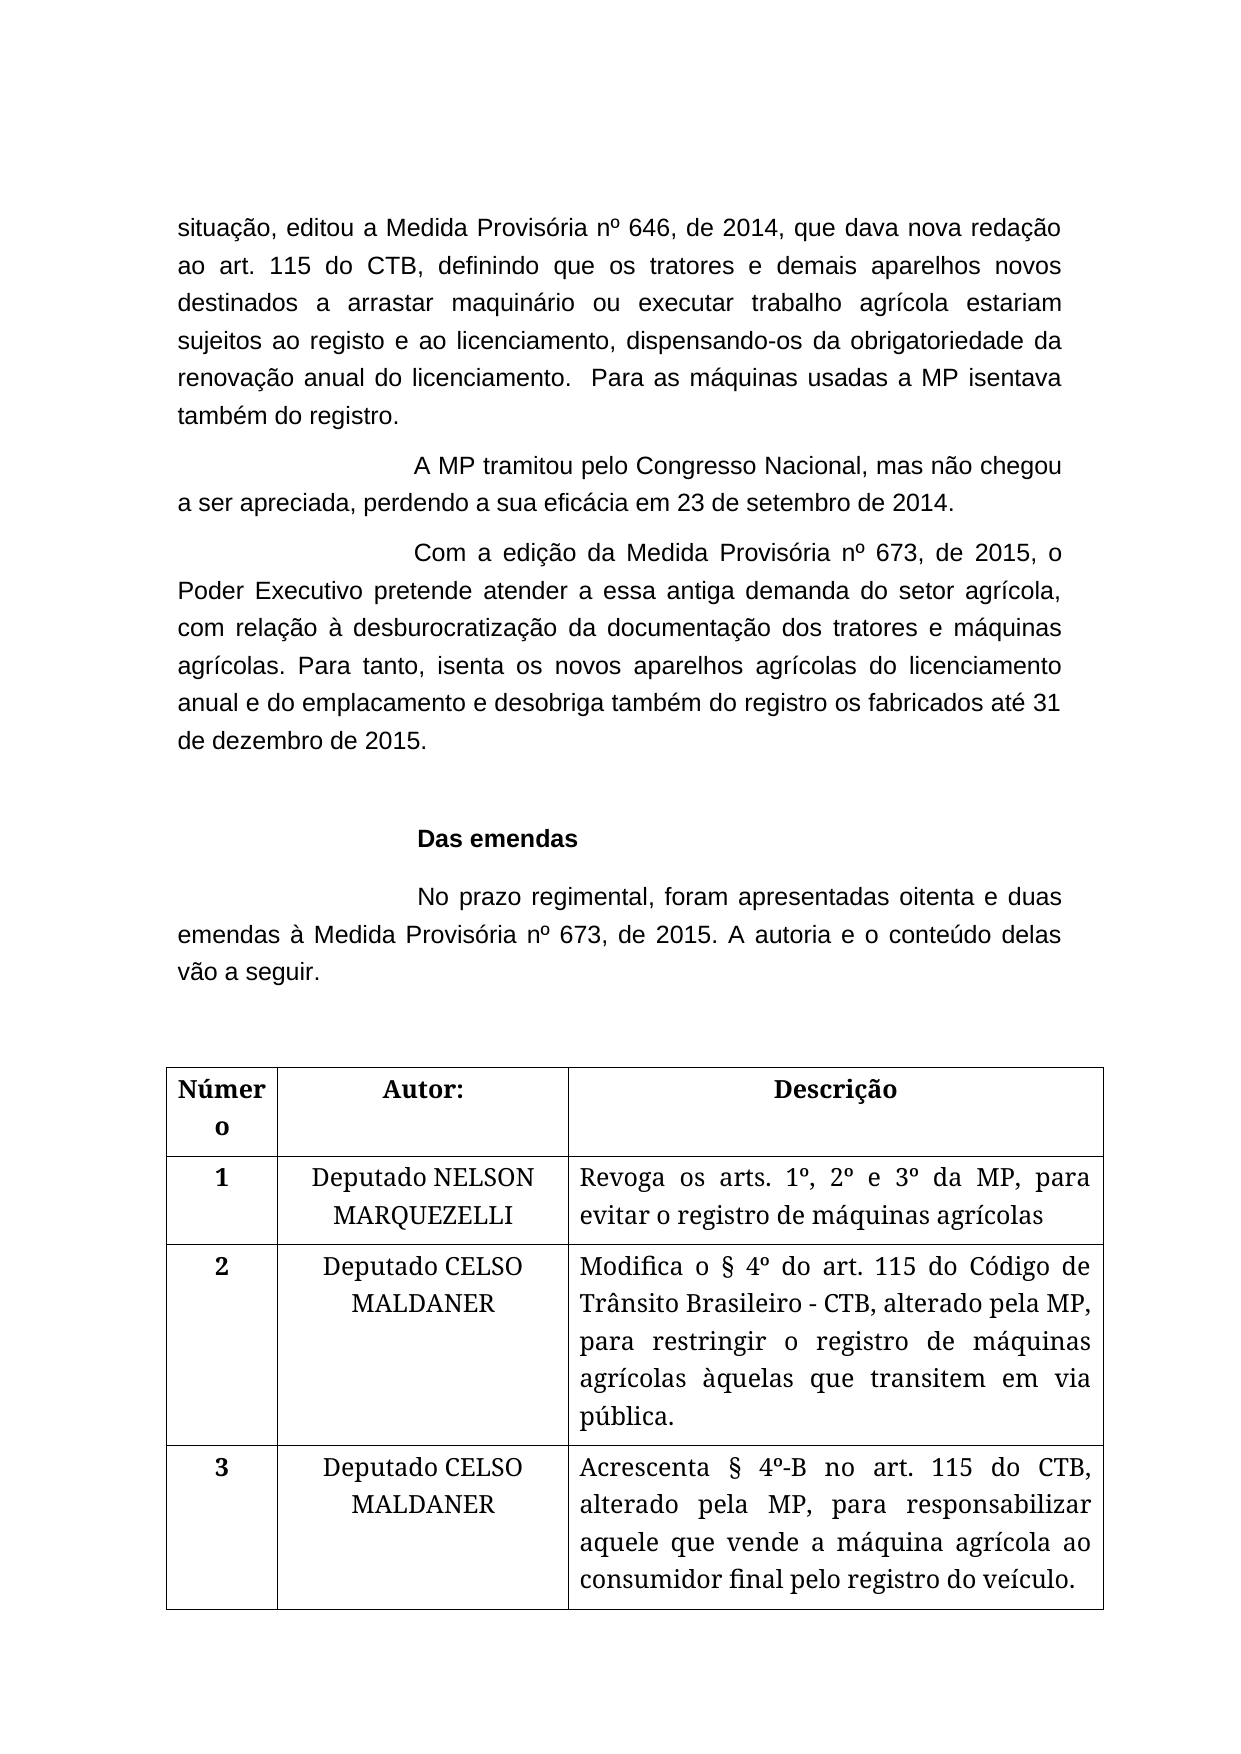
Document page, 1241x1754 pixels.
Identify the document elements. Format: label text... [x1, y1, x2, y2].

table_cell Acrescenta § 4º-B no art. 115 do CTB, alterado pela MP, para responsabilizar aquele que vende a máquina agrícola ao consumidor final pelo registro do veículo. [569, 1446, 1103, 1609]
table_header Descrição [569, 1068, 1103, 1156]
table_cell 2 [167, 1245, 277, 1445]
table_cell 3 [167, 1446, 277, 1609]
table_cell Deputado CELSO MALDANER [278, 1446, 568, 1609]
table_cell Revoga os arts. 1º, 2º e 3º da MP, para evitar o registro de máquinas agrícolas [569, 1157, 1103, 1244]
table_cell Deputado NELSON MARQUEZELLI [278, 1157, 568, 1244]
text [177, 207, 1063, 432]
text Com a edição da Medida Provisória nº 673, de 2015, o Poder Executivo pretende atender a essa antiga demanda do setor agrícola, com relação à desburocratização da documentação dos tratores e máquinas agrícolas. Para tanto, isenta os novos aparelhos agrícolas do licenciamento anual e do emplacamento e desobriga também do registro os fabricados até 31 de dezembro de 2015. [177, 532, 1063, 757]
text No prazo regimental, foram apresentadas oitenta e duas emendas à Medida Provisória nº 673, de 2015. A autoria e o conteúdo delas vão a seguir. [177, 876, 1063, 988]
table_cell 1 [167, 1157, 277, 1244]
text A MP tramitou pelo Congresso Nacional, mas não chegou a ser apreciada, perdendo a sua eficácia em 23 de setembro de 2014. [177, 444, 1063, 519]
table_header Autor: [278, 1068, 568, 1156]
table_cell Deputado CELSO MALDANER [278, 1245, 568, 1445]
text Das emendas [177, 817, 1063, 855]
table_header Número [167, 1068, 277, 1156]
table_cell Modifica o § 4º do art. 115 do Código de Trânsito Brasileiro - CTB, alterado pela MP, para restringir o registro de máquinas agrícolas àquelas que transitem em via pública. [569, 1245, 1103, 1445]
